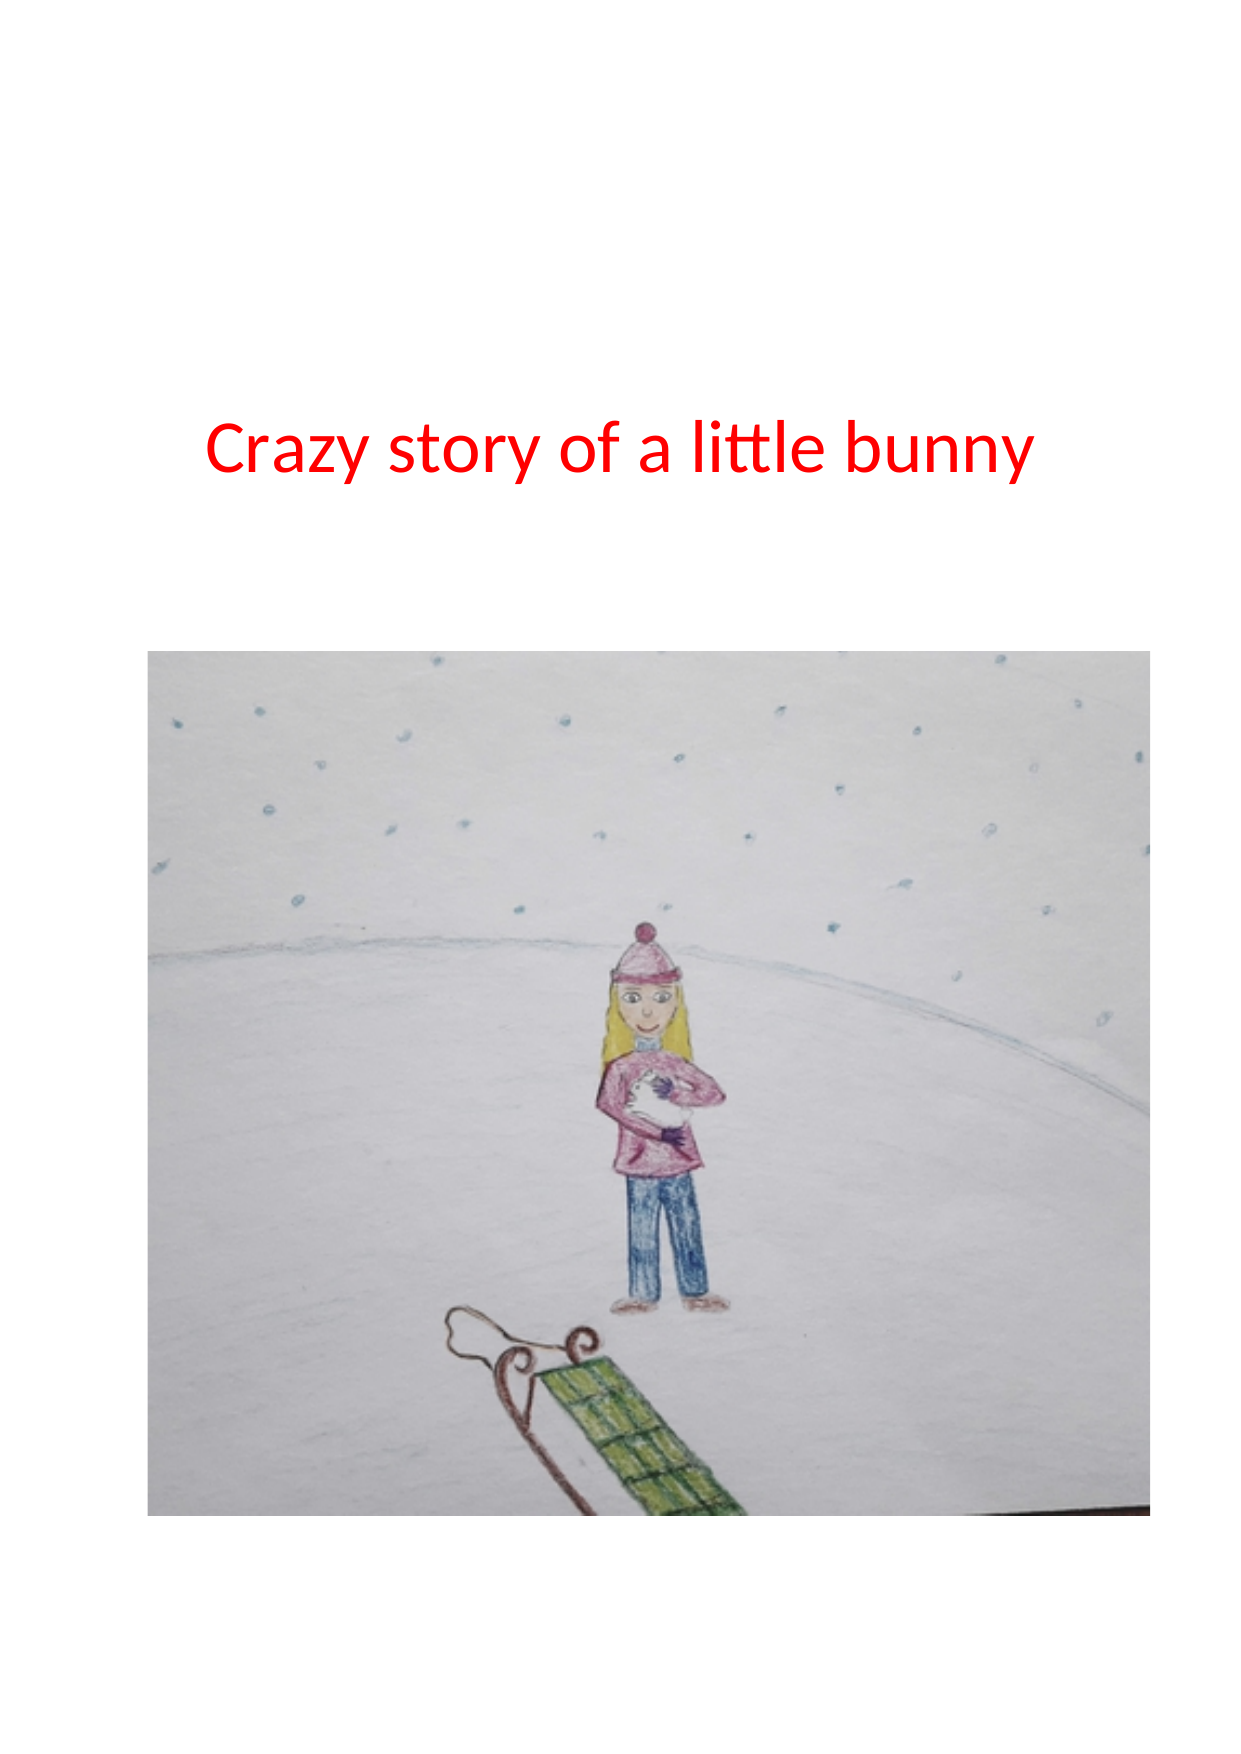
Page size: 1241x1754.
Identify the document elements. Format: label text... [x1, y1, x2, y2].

text Crazy story of a little bunny [148, 400, 1093, 491]
picture [147, 651, 1151, 1516]
